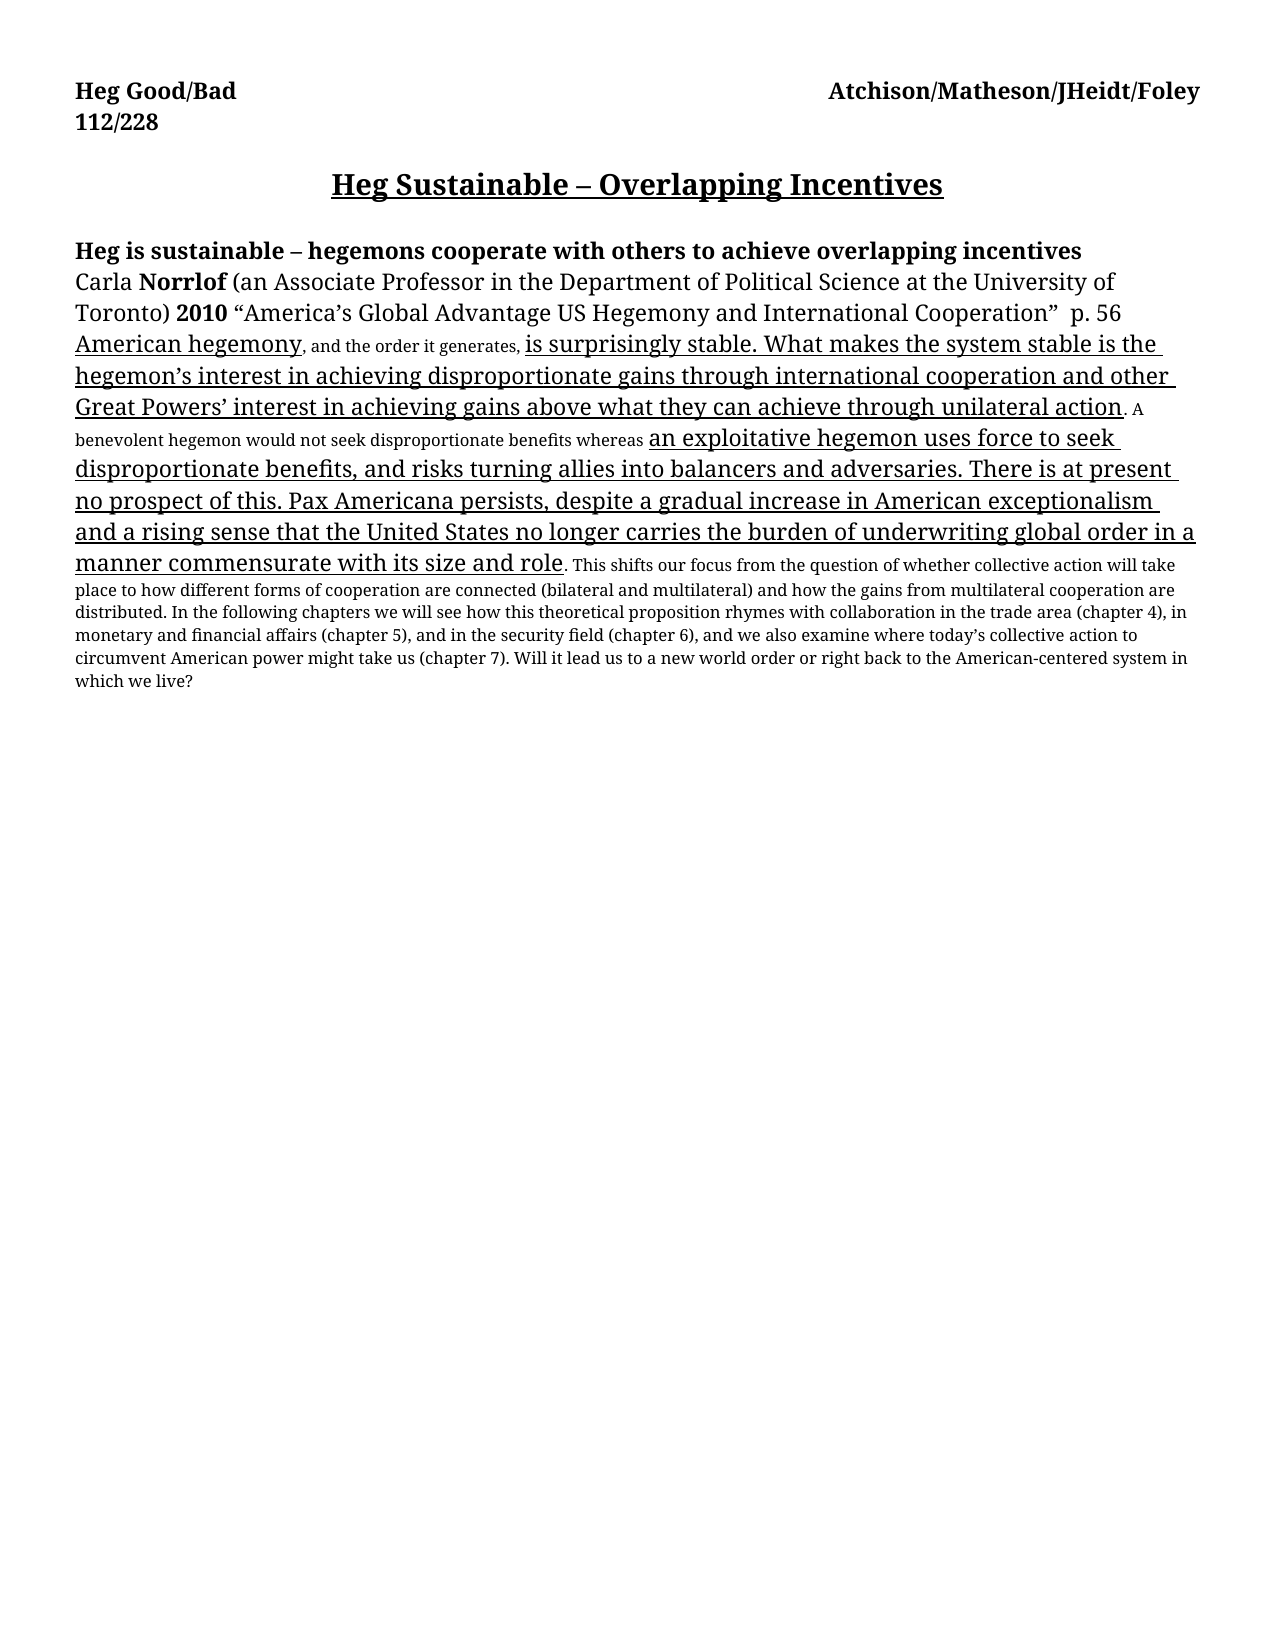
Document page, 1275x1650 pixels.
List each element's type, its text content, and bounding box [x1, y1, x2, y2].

text American hegemony, and the order it generates, is surprisingly stable. What makes the system stable is the hegemon’s interest in achieving disproportionate gains through international cooperation and other Great Powers’ interest in achieving gains above what they can achieve through unilateral action. A benevolent hegemon would not seek disproportionate benefits whereas an exploitative hegemon uses force to seek disproportionate benefits, and risks turning allies into balancers and adversaries. There is at present no prospect of this. Pax Americana persists, despite a gradual increase in American exceptionalism and a rising sense that the United States no longer carries the burden of underwriting global order in a manner commensurate with its size and role. This shifts our focus from the question of whether collective action will take place to how different forms of cooperation are connected (bilateral and multilateral) and how the gains from multilateral cooperation are distributed. In the following chapters we will see how this theoretical proposition rhymes with collaboration in the trade area (chapter 4), in monetary and financial affairs (chapter 5), and in the security field (chapter 6), and we also examine where today’s collective action to circumvent American power might take us (chapter 7). Will it lead us to a new world order or right back to the American-centered system in which we live? [75, 328, 1200, 692]
text Carla Norrlof (an Associate Professor in the Department of Political Science at the University of Toronto) 2010 “America’s Global Advantage US Hegemony and International Cooperation” p. 56 [75, 266, 1200, 328]
subtitle Heg Sustainable – Overlapping Incentives [75, 164, 1200, 203]
subtitle Heg is sustainable – hegemons cooperate with others to achieve overlapping incentives [75, 235, 1200, 266]
